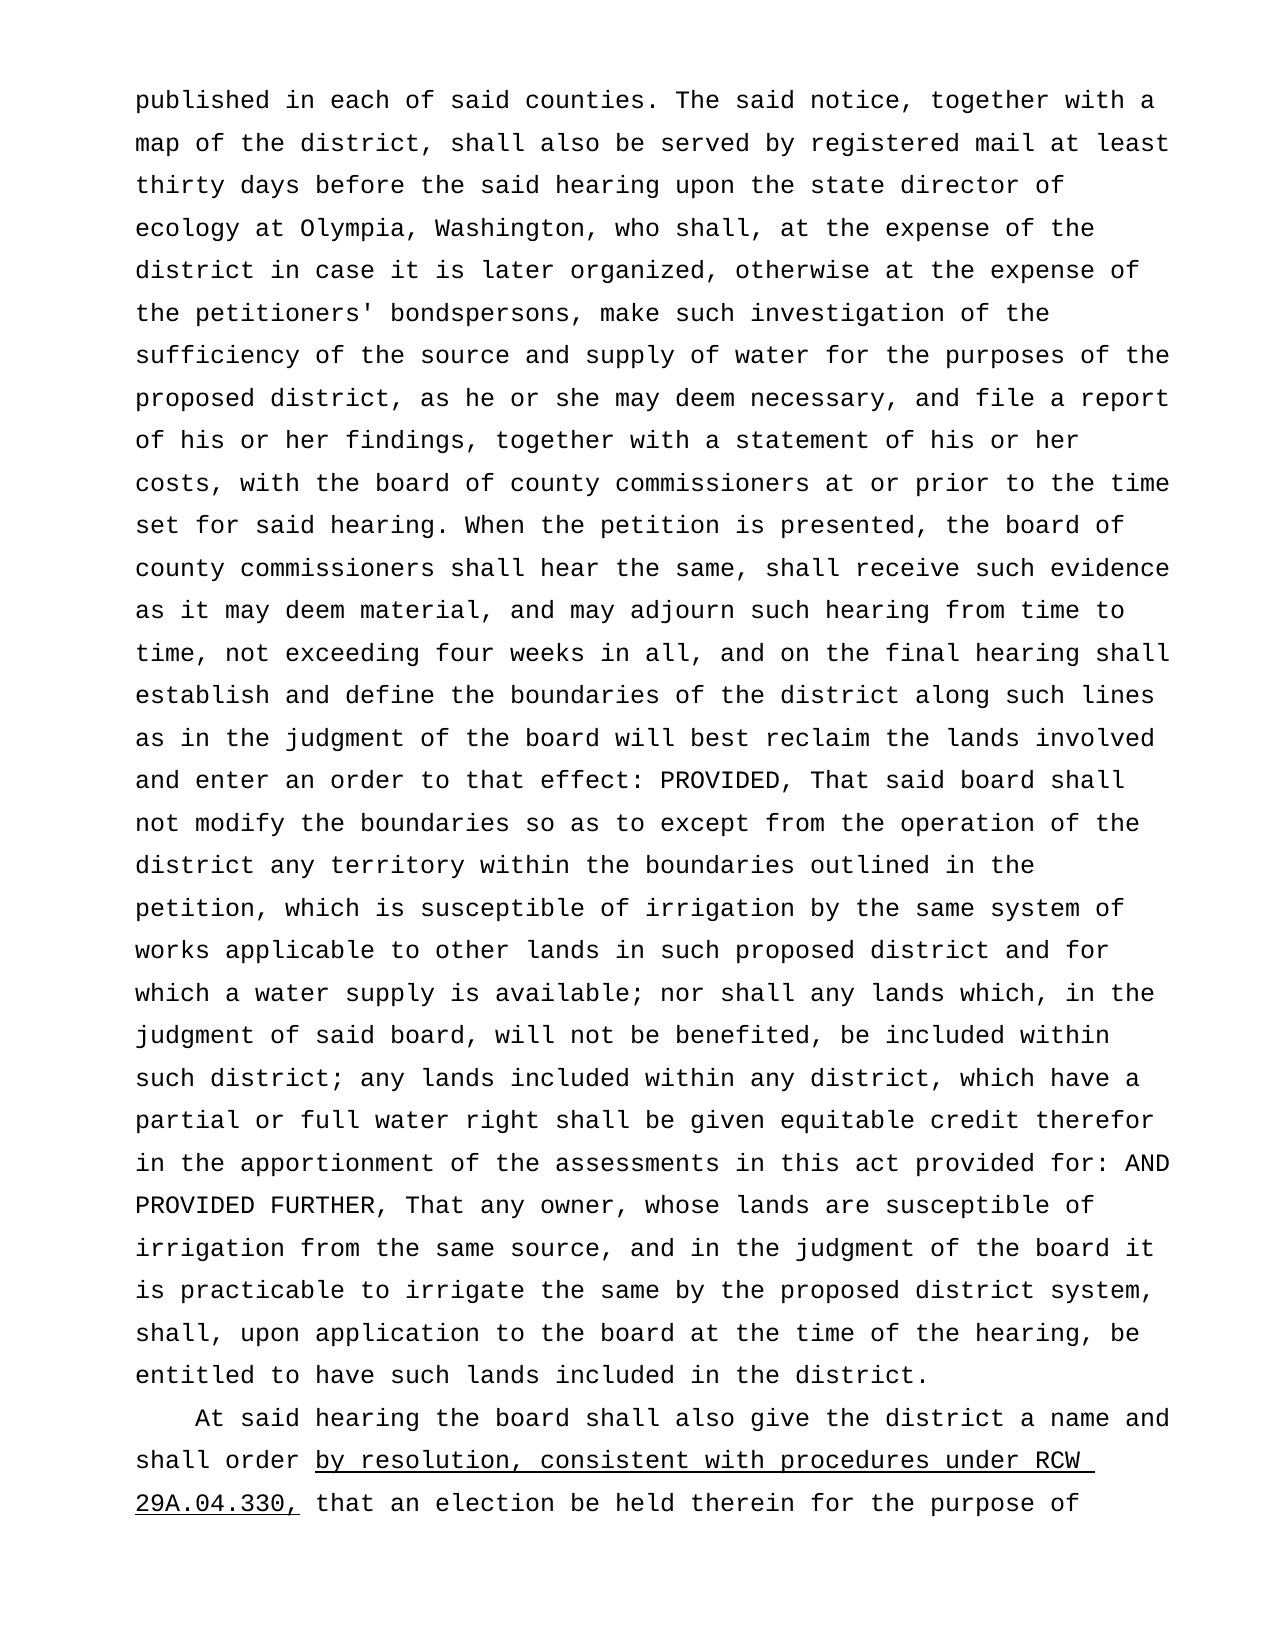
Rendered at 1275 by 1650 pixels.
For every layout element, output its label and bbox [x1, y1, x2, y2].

text [135, 1392, 1170, 1520]
text [135, 75, 1170, 1392]
